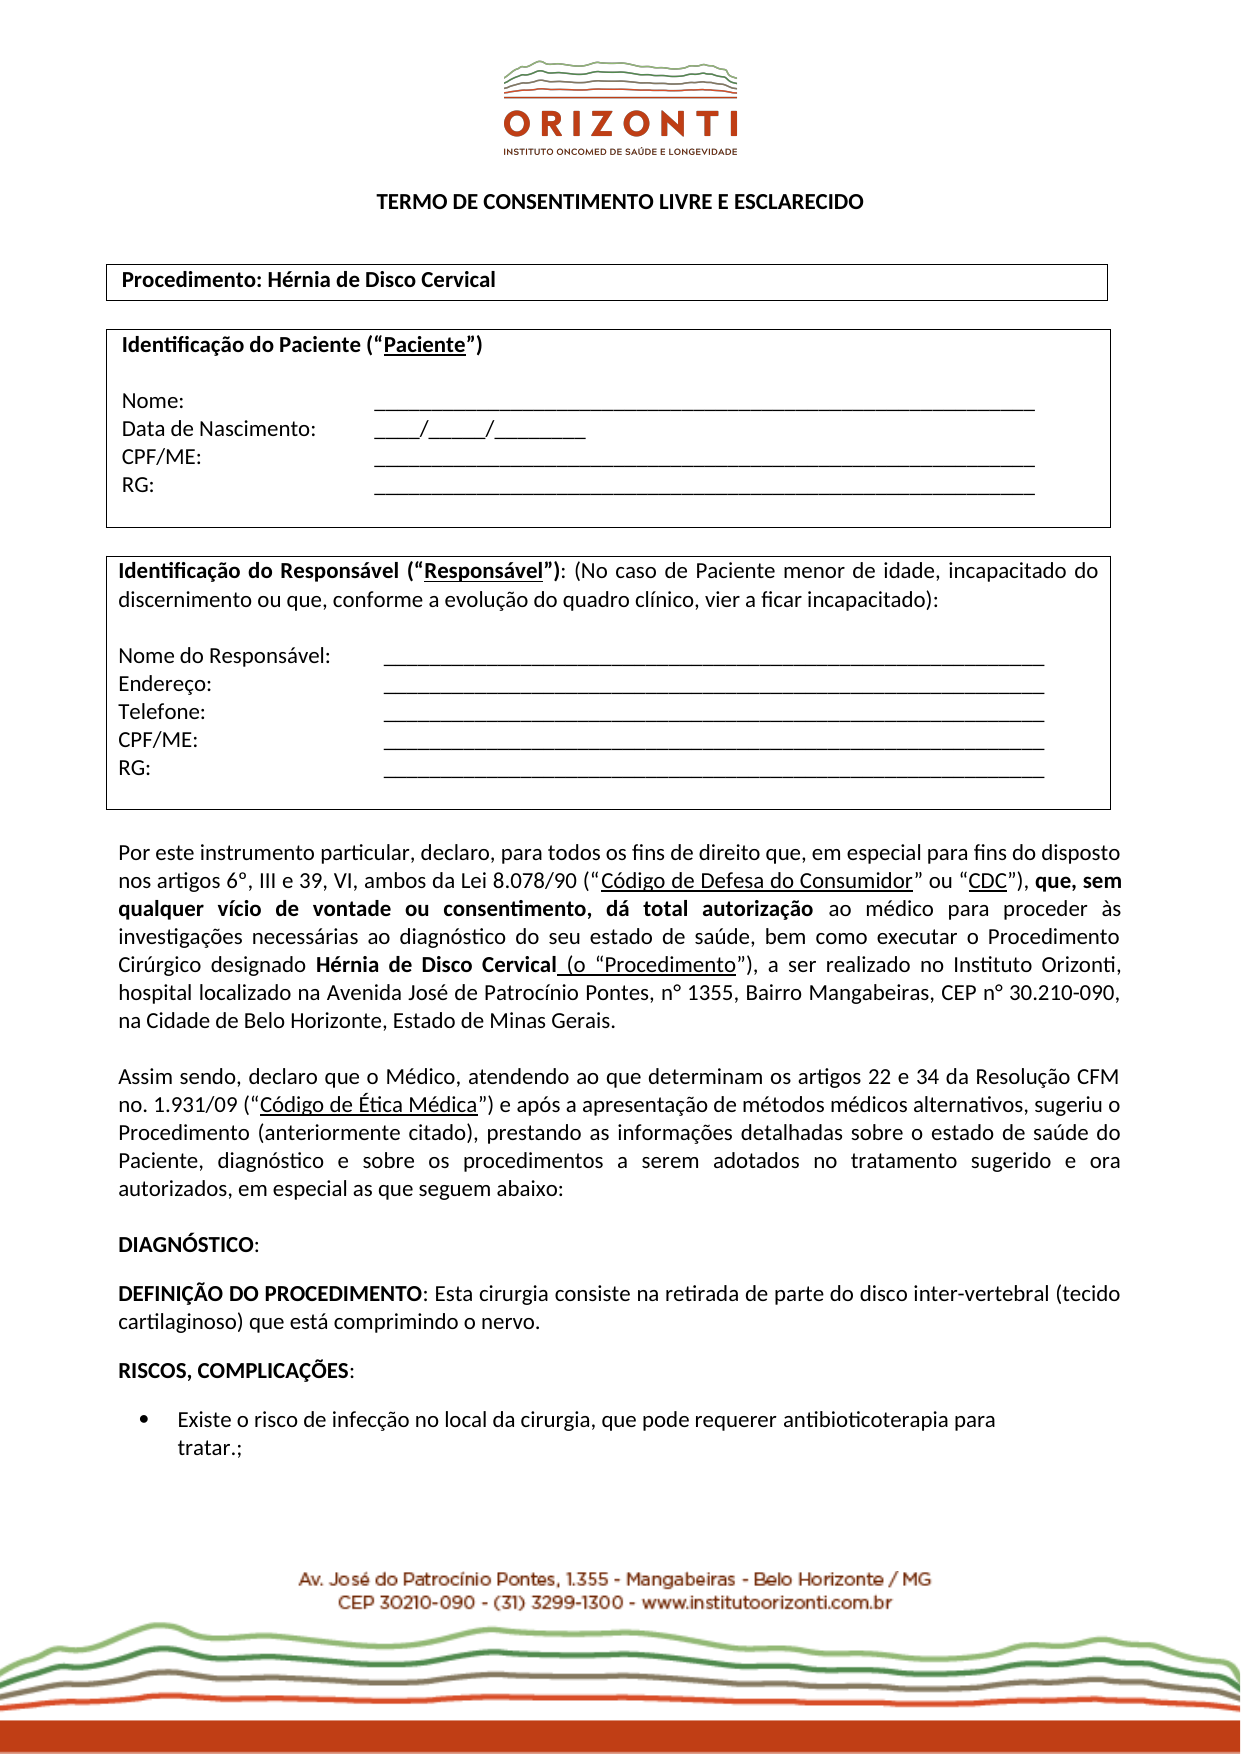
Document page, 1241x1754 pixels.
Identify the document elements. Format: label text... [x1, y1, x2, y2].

text RISCOS, COMPLICAÇÕES: [118, 1356, 1122, 1384]
table_cell __________________________________________________________ [359, 386, 1110, 414]
text DEFINIÇÃO DO PROCEDIMENTO: Esta cirurgia consiste na retirada de parte do disco inter-vertebral (tecido cartilaginoso) que está comprimindo o nervo. [118, 1279, 1122, 1335]
table_cell Data de Nascimento: [107, 415, 359, 442]
table_cell __________________________________________________________ [359, 443, 1110, 471]
table_cell CPF/ME: [107, 725, 372, 753]
table_cell __________________________________________________________ [372, 725, 1110, 753]
text Por este instrumento particular, declaro, para todos os fins de direito que, em especial para fins do disposto nos artigos 6º, III e 39, VI, ambos da Lei 8.078/90 (“Código de Defesa do Consumidor” ou “CDC”), que, sem qualquer vício de vontade ou consentimento, dá total autorização ao médico para proceder às investigações necessárias ao diagnóstico do seu estado de saúde, bem como executar o Procedimento Cirúrgico designado Hérnia de Disco Cervical (o “Procedimento”), a ser realizado no Instituto Orizonti, hospital localizado na Avenida José de Patrocínio Pontes, n° 1355, Bairro Mangabeiras, CEP n° 30.210-090, na Cidade de Belo Horizonte, Estado de Minas Gerais. [118, 838, 1122, 1034]
table_cell ____/_____/________ [359, 415, 1110, 442]
list Existe o risco de infecção no local da cirurgia, que pode requerer antibioticoterapia para tratar.; [140, 1405, 1063, 1461]
table_cell __________________________________________________________ [372, 697, 1110, 725]
table_cell Nome do Responsável: [107, 641, 372, 669]
table_cell Nome: [107, 386, 359, 414]
table_cell Telefone: [107, 697, 372, 725]
table_cell __________________________________________________________ [372, 669, 1110, 697]
text TERMO DE CONSENTIMENTO LIVRE E ESCLARECIDO [118, 187, 1122, 215]
text DIAGNÓSTICO: [118, 1230, 1122, 1258]
table_cell __________________________________________________________ [372, 753, 1110, 809]
table_cell __________________________________________________________ [359, 471, 1110, 527]
table_cell __________________________________________________________ [372, 641, 1110, 669]
picture [500, 53, 740, 160]
table_cell RG: [107, 471, 359, 527]
text Assim sendo, declaro que o Médico, atendendo ao que determinam os artigos 22 e 34 da Resolução CFM no. 1.931/09 (“Código de Ética Médica”) e após a apresentação de métodos médicos alternativos, sugeriu o Procedimento (anteriormente citado), prestando as informações detalhadas sobre o estado de saúde do Paciente, diagnóstico e sobre os procedimentos a serem adotados no tratamento sugerido e ora autorizados, em especial as que seguem abaixo: [118, 1062, 1122, 1202]
picture [0, 1571, 1241, 1754]
table_cell CPF/ME: [107, 443, 359, 471]
table_cell RG: [107, 753, 372, 809]
table_cell Endereço: [107, 669, 372, 697]
table_header Identificação do Responsável (“Responsável”): (No caso de Paciente menor de idade, incapacitado do discernimento ou que, conforme a evolução do quadro clínico, vier a ficar incapacitado): [107, 557, 1110, 641]
table_header Procedimento: Hérnia de Disco Cervical [107, 265, 1107, 300]
table_header Identificação do Paciente (“Paciente”) [107, 330, 1110, 386]
